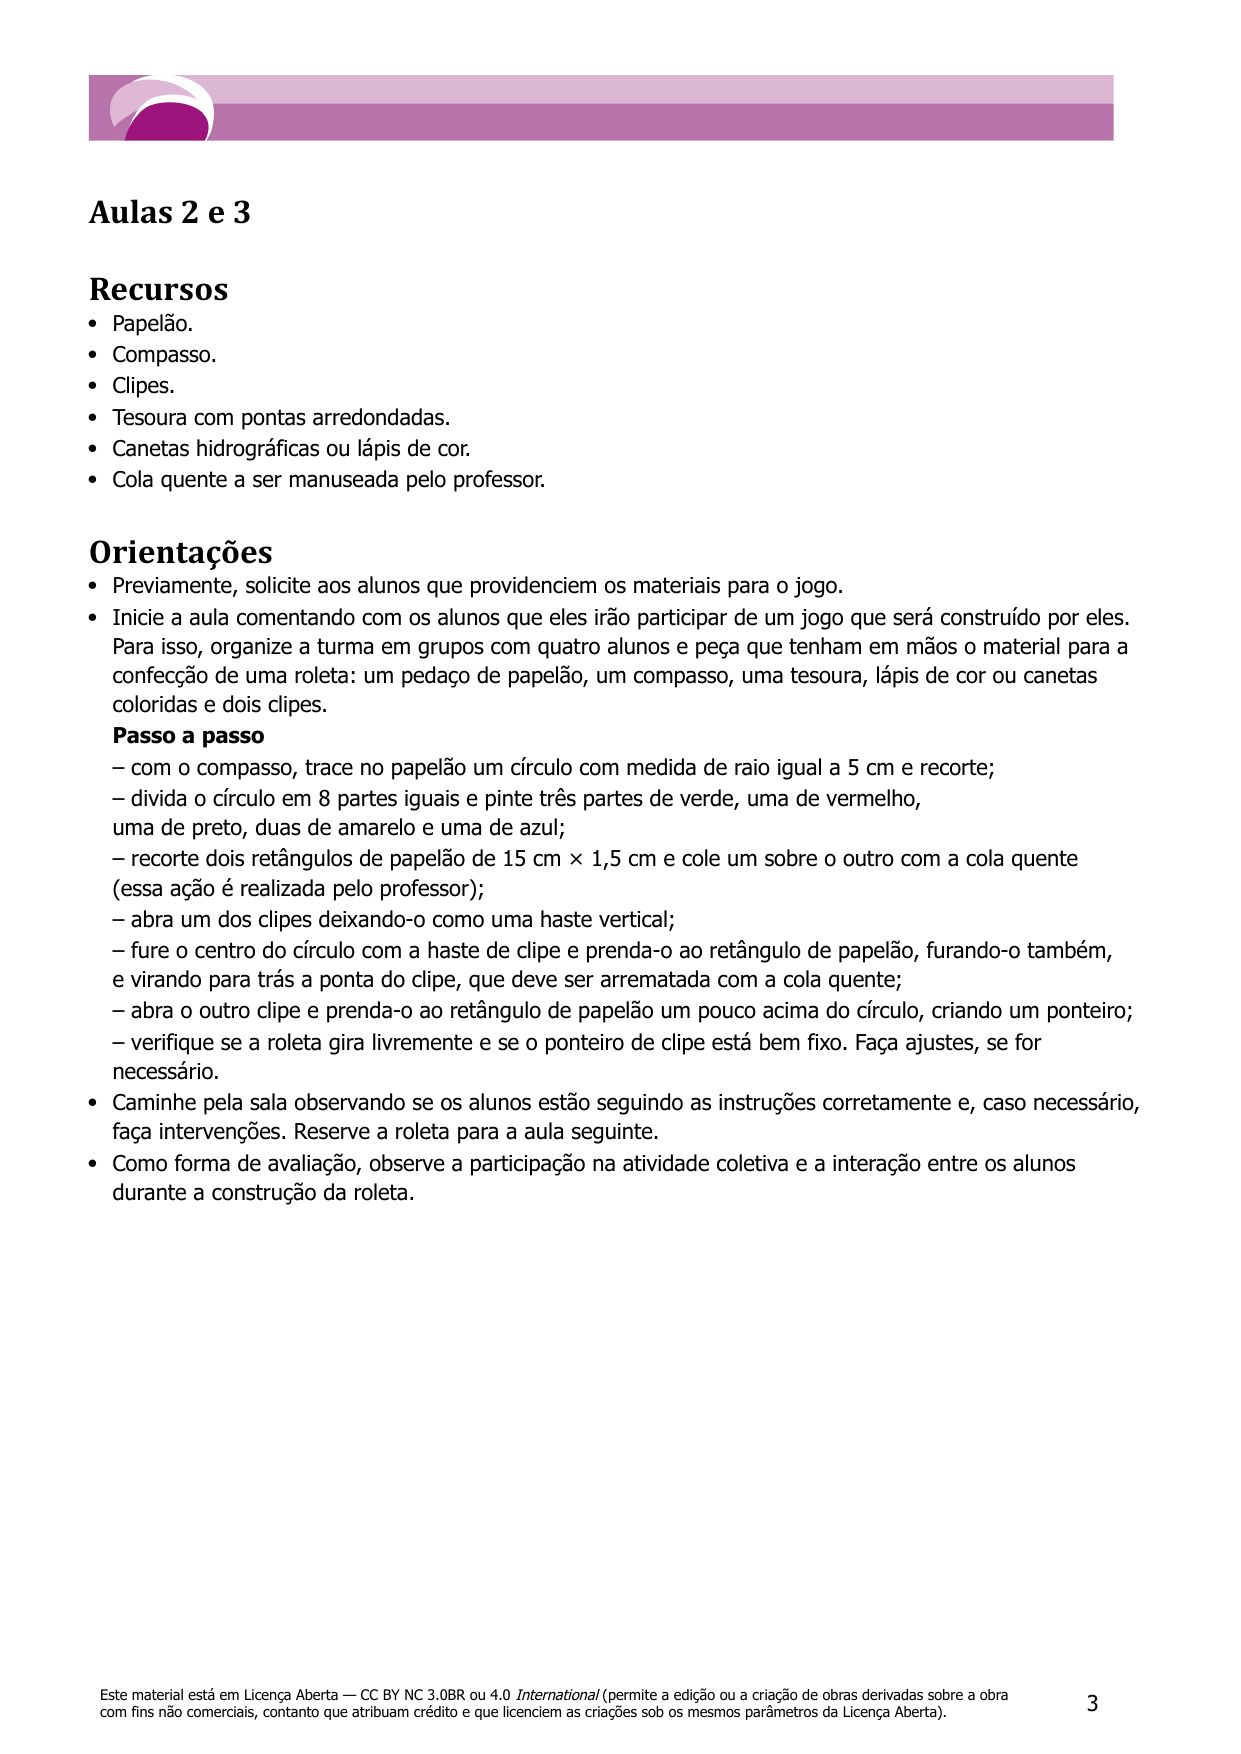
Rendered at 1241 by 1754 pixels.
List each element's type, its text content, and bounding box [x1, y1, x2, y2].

list Compasso. [89, 339, 1152, 368]
list Clipes. [89, 370, 1152, 399]
list Canetas hidrográficas ou lápis de cor. [89, 433, 1152, 462]
text – abra o outro clipe e prenda-o ao retângulo de papelão um pouco acima do círculo, criando um ponteiro; [112, 996, 1152, 1025]
text Recursos [89, 269, 1152, 308]
picture [88, 75, 1114, 153]
list Tesoura com pontas arredondadas. [89, 402, 1152, 431]
list Como forma de avaliação, observe a participação na atividade coletiva e a interação entre os alunos durante a construção da roleta. [89, 1148, 1152, 1206]
text – abra um dos clipes deixando-o como uma haste vertical; [112, 904, 1152, 933]
text – fure o centro do círculo com a haste de clipe e prenda-o ao retângulo de papelão, furando-o também, e virando para trás a ponta do clipe, que deve ser arrematada com a cola quente; [112, 935, 1152, 993]
list Previamente, solicite aos alunos que providenciem os materiais para o jogo. [89, 571, 1152, 600]
text – verifique se a roleta gira livremente e se o ponteiro de clipe está bem fixo. Faça ajustes, se for necessário. [112, 1027, 1152, 1085]
text Passo a passo [112, 721, 1152, 750]
text Aulas 2 e 3 [89, 191, 1152, 230]
text – divida o círculo em 8 partes iguais e pinte três partes de verde, uma de vermelho, uma de preto, duas de amarelo e uma de azul; [112, 783, 1152, 841]
list Papelão. [89, 308, 1152, 337]
list Caminhe pela sala observando se os alunos estão seguindo as instruções corretamente e, caso necessário, faça intervenções. Reserve a roleta para a aula seguinte. [89, 1087, 1152, 1146]
list Inicie a aula comentando com os alunos que eles irão participar de um jogo que será construído por eles. Para isso, organize a turma em grupos com quatro alunos e peça que tenham em mãos o material para a confecção de uma roleta: um pedaço de papelão, um compasso, uma tesoura, lápis de cor ou canetas coloridas e dois clipes. [89, 602, 1152, 718]
text – com o compasso, trace no papelão um círculo com medida de raio igual a 5 cm e recorte; [112, 752, 1152, 781]
text – recorte dois retângulos de papelão de 15 cm × 1,5 cm e cole um sobre o outro com a cola quente (essa ação é realizada pelo professor); [112, 843, 1152, 902]
list Cola quente a ser manuseada pelo professor. [89, 464, 1152, 493]
text Orientações [89, 532, 1152, 571]
